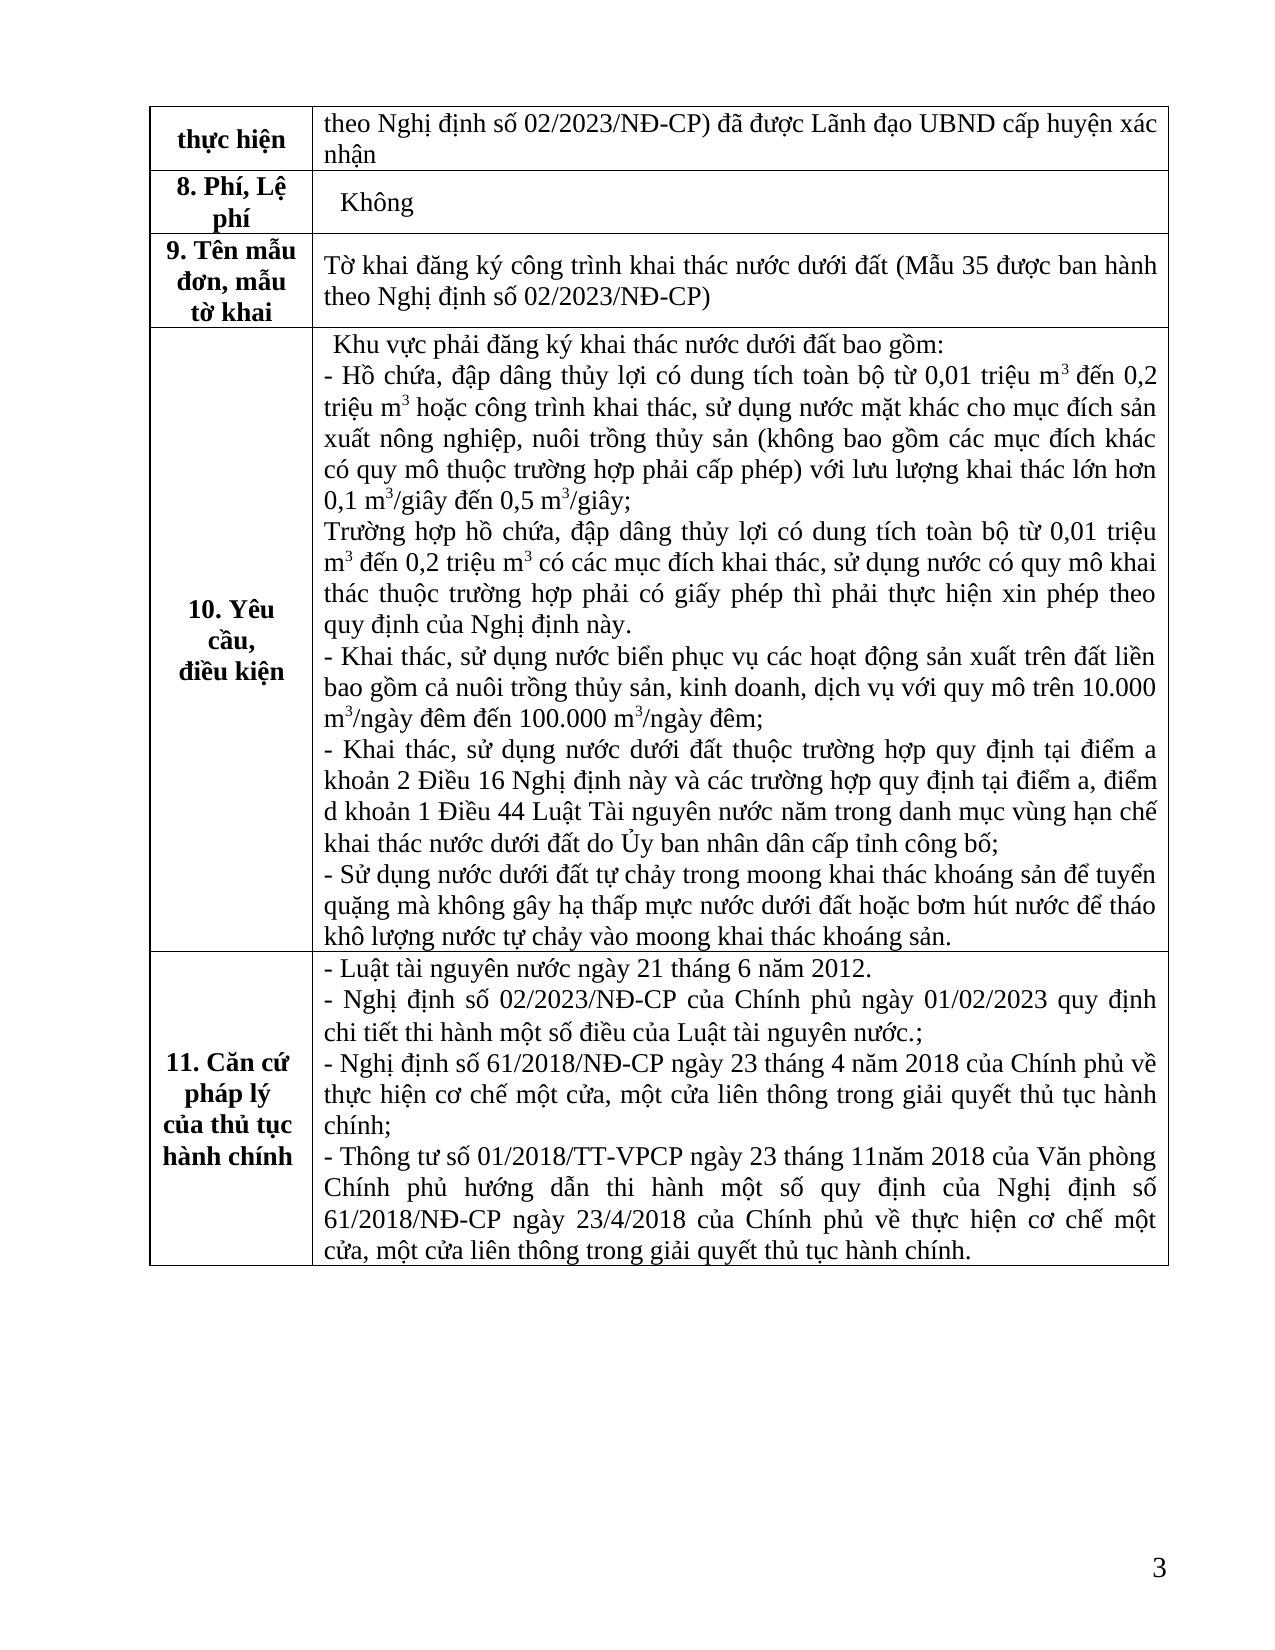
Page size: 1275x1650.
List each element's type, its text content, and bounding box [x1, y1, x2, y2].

table_cell Khu vực phải đăng ký khai thác nước dưới đất bao gồm: - Hồ chứa, đập dâng thủy lợi có dung tích toàn bộ từ 0,01 triệu m3 đến 0,2 triệu m3 hoặc công trình khai thác, sử dụng nước mặt khác cho mục đích sản xuất nông nghiệp, nuôi trồng thủy sản (không bao gồm các mục đích khác có quy mô thuộc trường hợp phải cấp phép) với lưu lượng khai thác lớn hơn 0,1 m3/giây đến 0,5 m3/giây; Trường hợp hồ chứa, đập dâng thủy lợi có dung tích toàn bộ từ 0,01 triệu m3 đến 0,2 triệu m3 có các mục đích khai thác, sử dụng nước có quy mô khai thác thuộc trường hợp phải có giấy phép thì phải thực hiện xin phép theo quy định của Nghị định này. - Khai thác, sử dụng nước biển phục vụ các hoạt động sản xuất trên đất liền bao gồm cả nuôi trồng thủy sản, kinh doanh, dịch vụ với quy mô trên 10.000 m3/ngày đêm đến 100.000 m3/ngày đêm; - Khai thác, sử dụng nước dưới đất thuộc trường hợp quy định tại điểm a khoản 2 Điều 16 Nghị định này và các trường hợp quy định tại điểm a, điểm d khoản 1 Điều 44 Luật Tài nguyên nước năm trong danh mục vùng hạn chế khai thác nước dưới đất do Ủy ban nhân dân cấp tỉnh công bố; - Sử dụng nước dưới đất tự chảy trong moong khai thác khoáng sản để tuyển quặng mà không gây hạ thấp mực nước dưới đất hoặc bơm hút nước để tháo khô lượng nước tự chảy vào moong khai thác khoáng sản. [313, 328, 1168, 951]
table_cell Tờ khai đăng ký công trình khai thác nước dưới đất (Mẫu 35 được ban hành theo Nghị định số 02/2023/NĐ-CP) [313, 234, 1168, 327]
table_cell 11. Căn cứ pháp lý của thủ tục hành chính [151, 952, 312, 1265]
table_cell Không [313, 171, 1168, 233]
table_cell 9. Tên mẫu đơn, mẫu tờ khai [151, 234, 312, 327]
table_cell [313, 107, 1168, 169]
table_cell 8. Phí, Lệ phí [151, 171, 312, 233]
table_cell - Luật tài nguyên nước ngày 21 tháng 6 năm 2012. - Nghị định số 02/2023/NĐ-CP của Chính phủ ngày 01/02/2023 quy định chi tiết thi hành một số điều của Luật tài nguyên nước.; - Nghị định số 61/2018/NĐ-CP ngày 23 tháng 4 năm 2018 của Chính phủ về thực hiện cơ chế một cửa, một cửa liên thông trong giải quyết thủ tục hành chính; - Thông tư số 01/2018/TT-VPCP ngày 23 tháng 11năm 2018 của Văn phòng Chính phủ hướng dẫn thi hành một số quy định của Nghị định số 61/2018/NĐ-CP ngày 23/4/2018 của Chính phủ về thực hiện cơ chế một cửa, một cửa liên thông trong giải quyết thủ tục hành chính. [313, 952, 1168, 1265]
table_cell 10. Yêu cầu, điều kiện [151, 328, 312, 951]
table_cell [151, 107, 312, 169]
